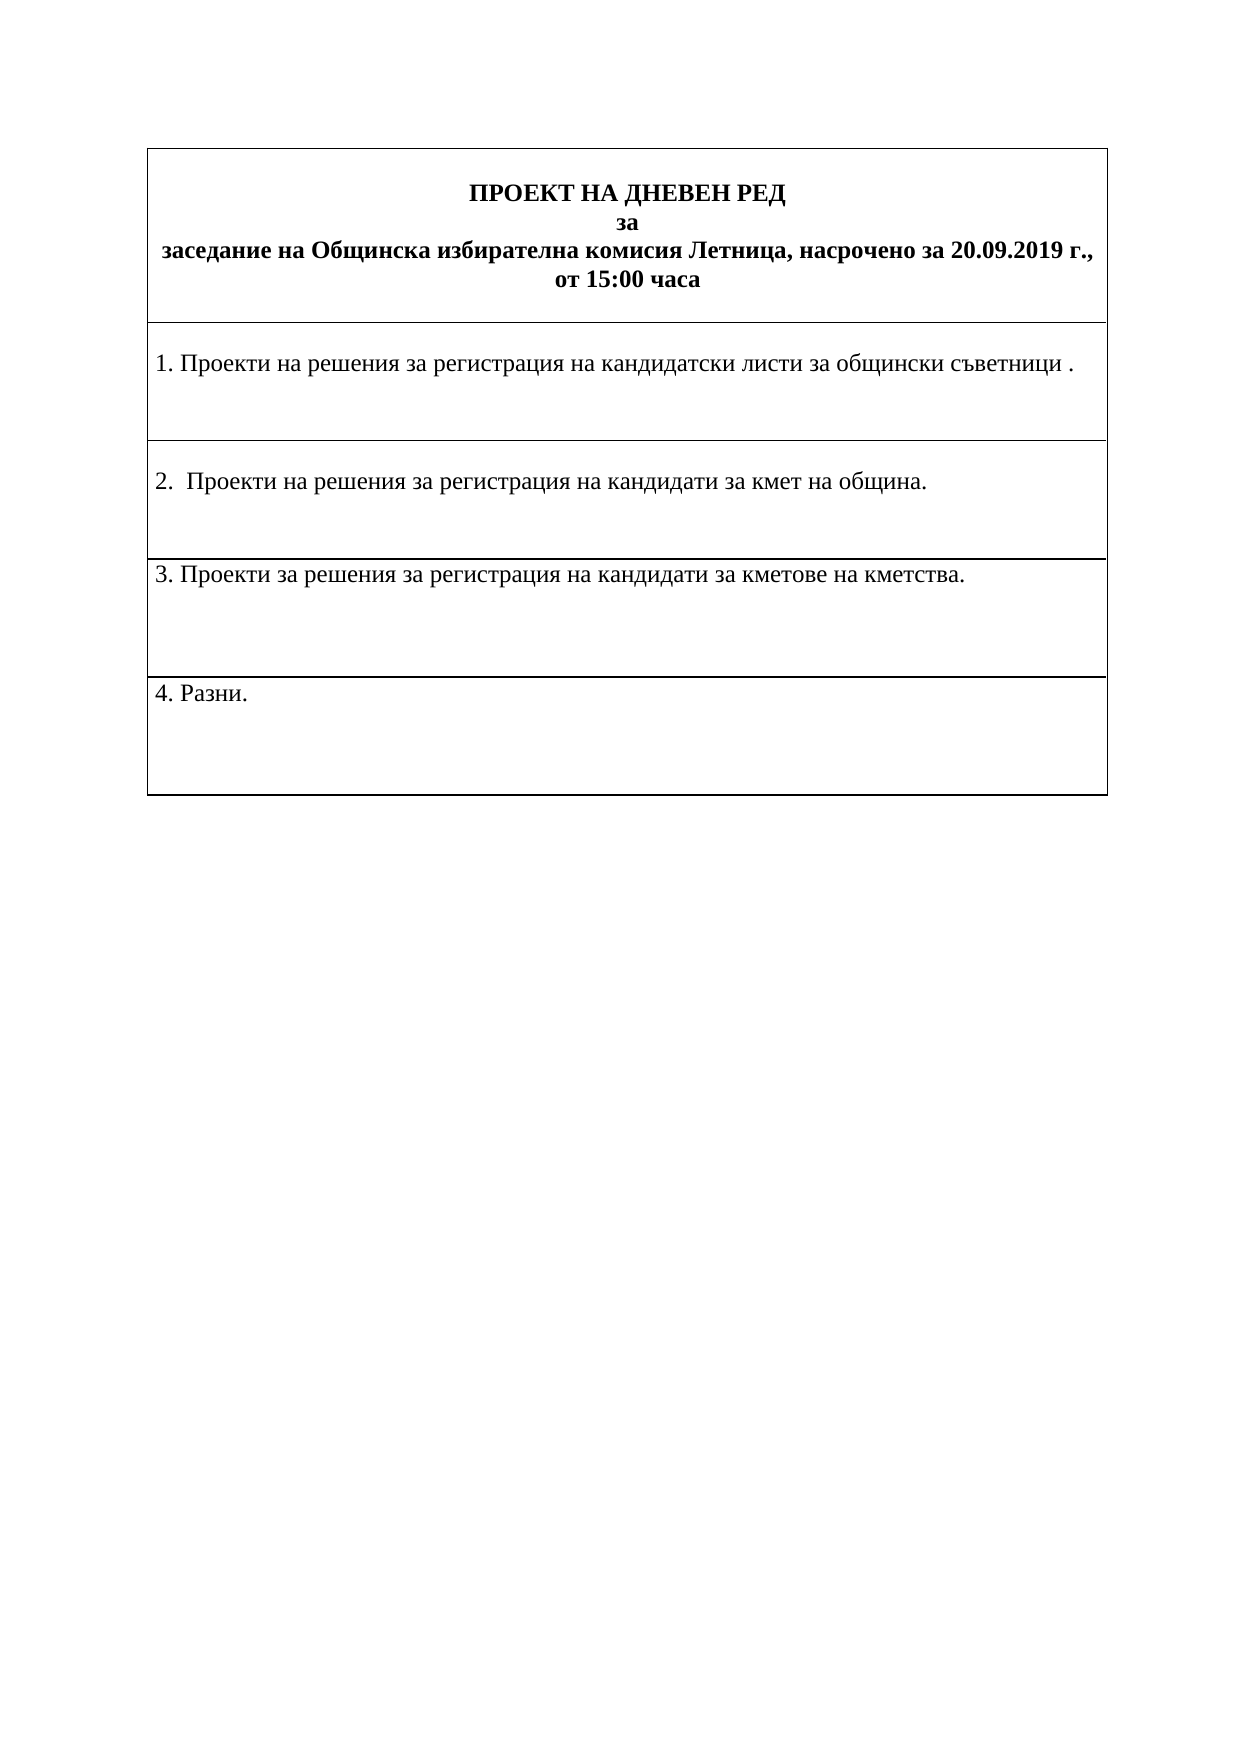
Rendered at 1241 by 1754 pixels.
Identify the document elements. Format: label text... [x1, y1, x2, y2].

table_cell 3. Проекти за решения за регистрация на кандидати за кметове на кметства. [148, 558, 1107, 676]
table_cell 1. Проекти на решения за регистрация на кандидатски листи за общински съветници . [148, 322, 1107, 440]
table_header ПРОЕКТ НА ДНЕВЕН РЕД за заседание на Общинска избирателна комисия Лeтница, насрочено за 20.09.2019 г., от 15:00 часа [148, 149, 1107, 322]
table_cell 4. Разни. [148, 676, 1107, 794]
table_cell 2. Проекти на решения за регистрация на кандидати за кмет на община. [148, 440, 1107, 558]
